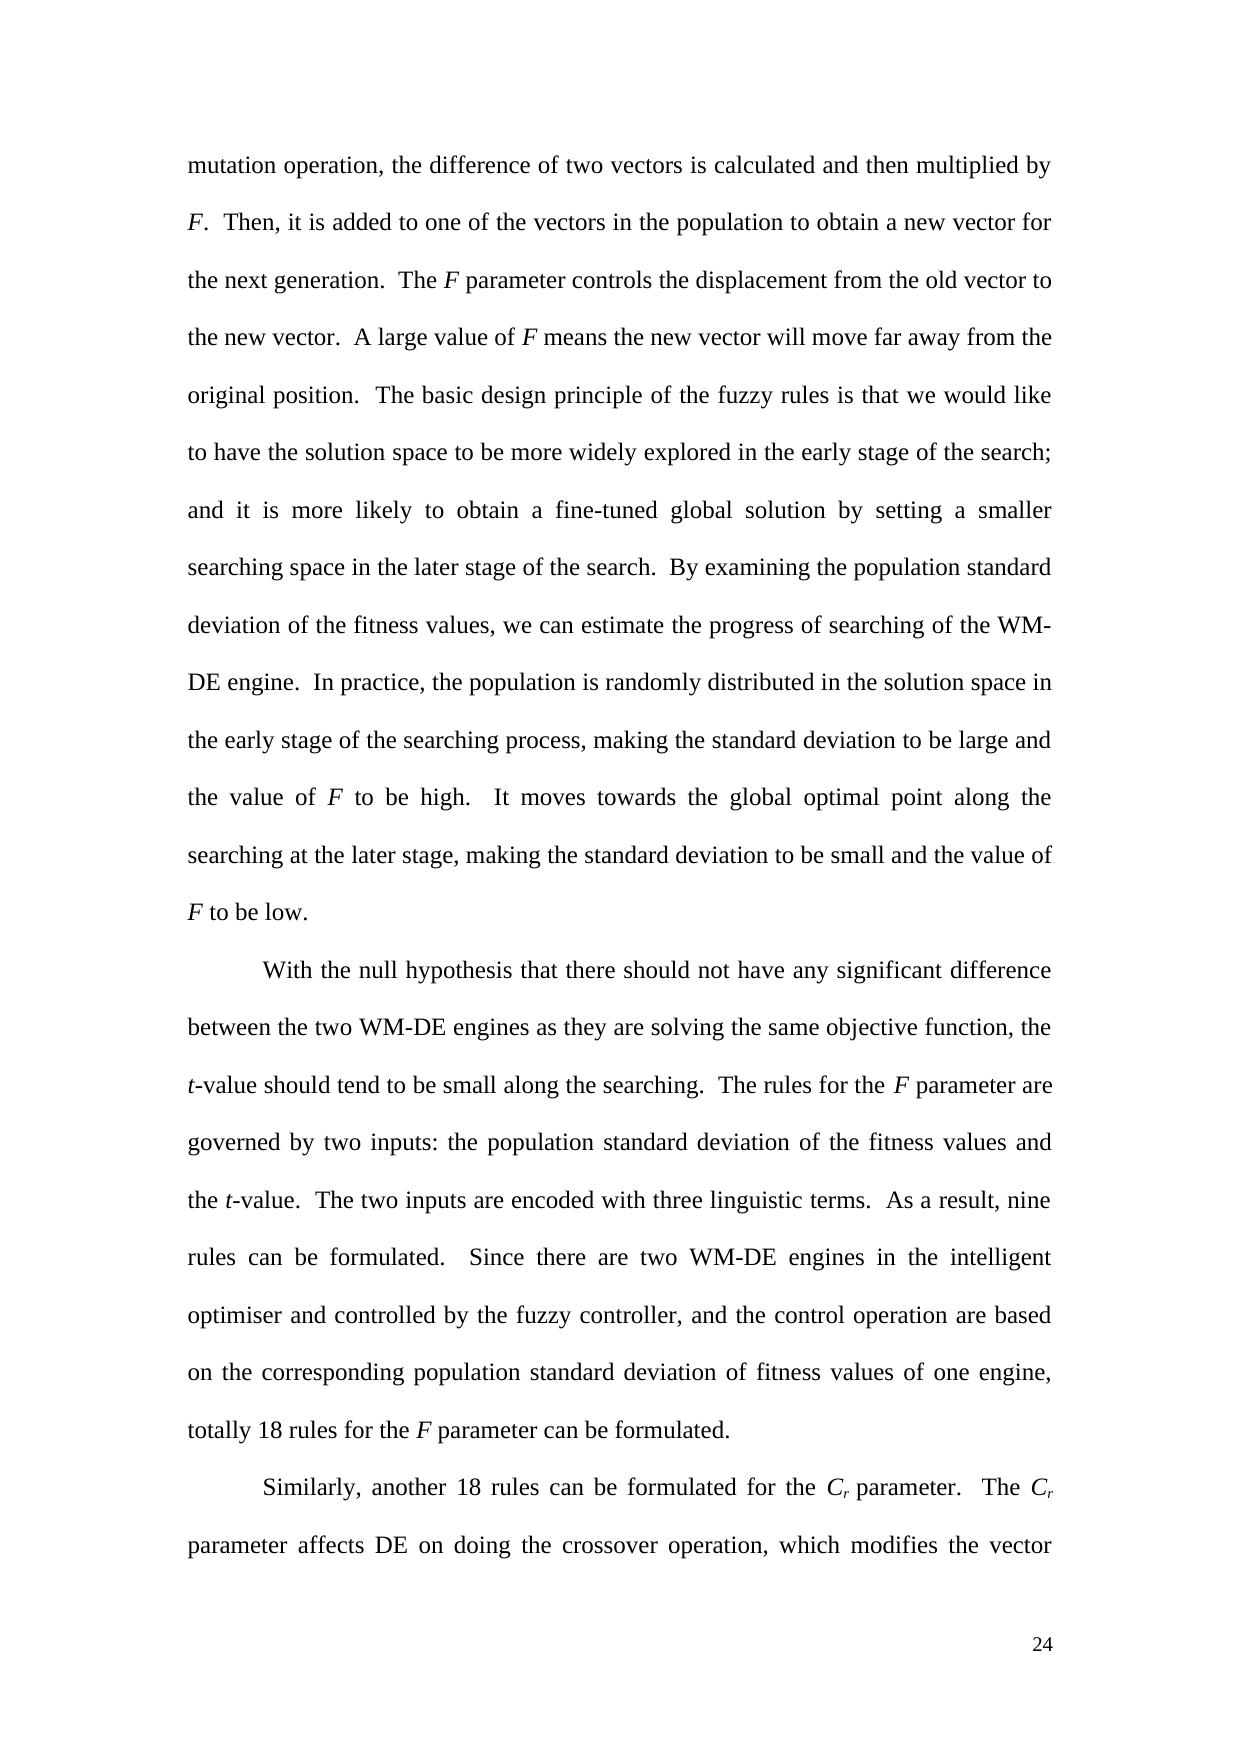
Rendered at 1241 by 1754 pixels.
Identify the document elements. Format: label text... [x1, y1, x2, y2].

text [187, 1472, 1053, 1559]
text With the null hypothesis that there should not have any significant difference between the two WM-DE engines as they are solving the same objective function, the t-value should tend to be small along the searching. The rules for the F parameter are governed by two inputs: the population standard deviation of the fitness values and the t-value. The two inputs are encoded with three linguistic terms. As a result, nine rules can be formulated. Since there are two WM-DE engines in the intelligent optimiser and controlled by the fuzzy controller, and the control operation are based on the corresponding population standard deviation of fitness values of one engine, totally 18 rules for the F parameter can be formulated. [187, 955, 1053, 1444]
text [187, 150, 1053, 926]
